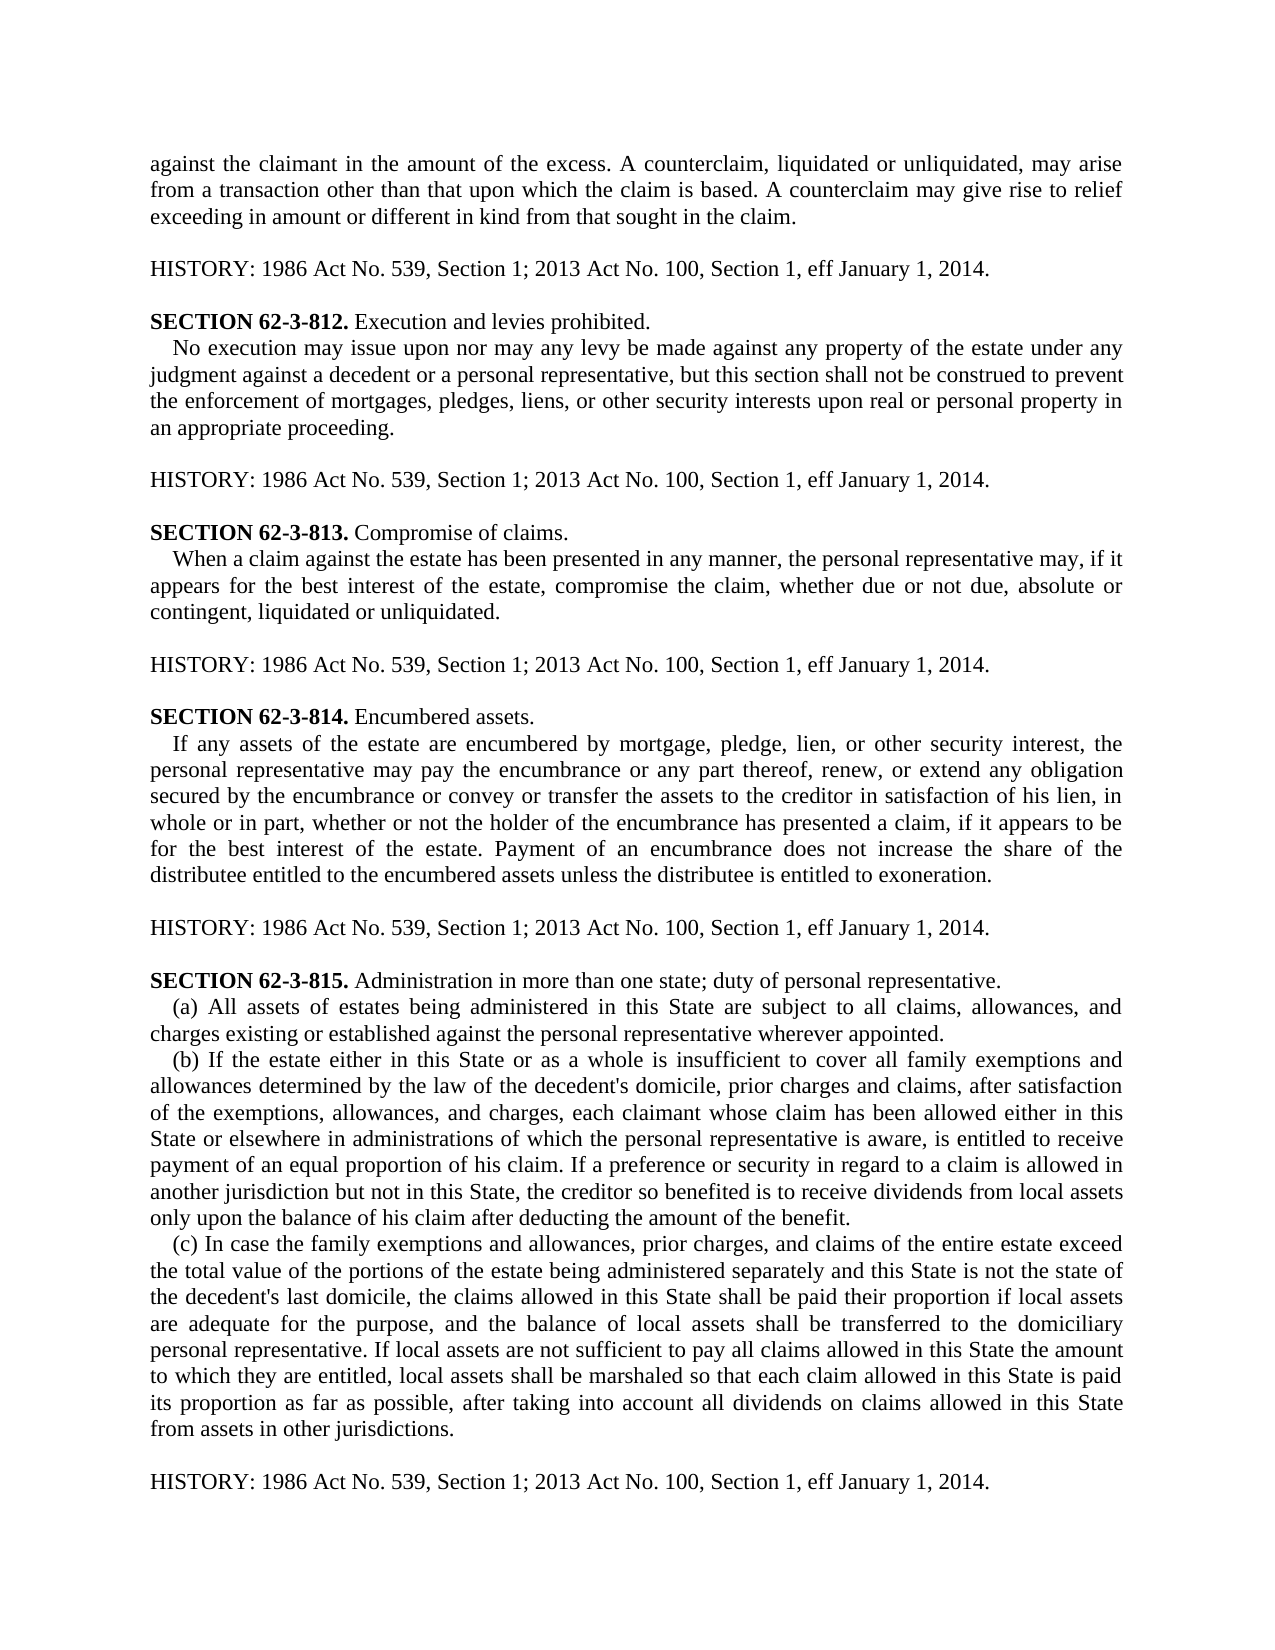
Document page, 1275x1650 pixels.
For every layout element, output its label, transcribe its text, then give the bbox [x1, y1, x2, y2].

text When a claim against the estate has been presented in any manner, the personal representative may, if it appears for the best interest of the estate, compromise the claim, whether due or not due, absolute or contingent, liquidated or unliquidated. [150, 545, 1125, 624]
text SECTION 62-3-813. Compromise of claims. [150, 519, 1125, 545]
text HISTORY: 1986 Act No. 539, Section 1; 2013 Act No. 100, Section 1, eff January 1, 2014. [150, 466, 1125, 493]
text SECTION 62-3-812. Execution and levies prohibited. [150, 308, 1125, 334]
text HISTORY: 1986 Act No. 539, Section 1; 2013 Act No. 100, Section 1, eff January 1, 2014. [150, 914, 1125, 941]
text (c) In case the family exemptions and allowances, prior charges, and claims of the entire estate exceed the total value of the portions of the estate being administered separately and this State is not the state of the decedent's last domicile, the claims allowed in this State shall be paid their proportion if local assets are adequate for the purpose, and the balance of local assets shall be transferred to the domiciliary personal representative. If local assets are not sufficient to pay all claims allowed in this State the amount to which they are entitled, local assets shall be marshaled so that each claim allowed in this State is paid its proportion as far as possible, after taking into account all dividends on claims allowed in this State from assets in other jurisdictions. [150, 1231, 1125, 1441]
text HISTORY: 1986 Act No. 539, Section 1; 2013 Act No. 100, Section 1, eff January 1, 2014. [150, 651, 1125, 677]
text HISTORY: 1986 Act No. 539, Section 1; 2013 Act No. 100, Section 1, eff January 1, 2014. [150, 1468, 1125, 1494]
text HISTORY: 1986 Act No. 539, Section 1; 2013 Act No. 100, Section 1, eff January 1, 2014. [150, 255, 1125, 282]
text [150, 150, 1125, 229]
text (b) If the estate either in this State or as a whole is insufficient to cover all family exemptions and allowances determined by the law of the decedent's domicile, prior charges and claims, after satisfaction of the exemptions, allowances, and charges, each claimant whose claim has been allowed either in this State or elsewhere in administrations of which the personal representative is aware, is entitled to receive payment of an equal proportion of his claim. If a preference or security in regard to a claim is allowed in another jurisdiction but not in this State, the creditor so benefited is to receive dividends from local assets only upon the balance of his claim after deducting the amount of the benefit. [150, 1046, 1125, 1231]
text No execution may issue upon nor may any levy be made against any property of the estate under any judgment against a decedent or a personal representative, but this section shall not be construed to prevent the enforcement of mortgages, pledges, liens, or other security interests upon real or personal property in an appropriate proceeding. [150, 334, 1125, 440]
text SECTION 62-3-814. Encumbered assets. [150, 703, 1125, 730]
text SECTION 62-3-815. Administration in more than one state; duty of personal representative. [150, 967, 1125, 993]
text If any assets of the estate are encumbered by mortgage, pledge, lien, or other security interest, the personal representative may pay the encumbrance or any part thereof, renew, or extend any obligation secured by the encumbrance or convey or transfer the assets to the creditor in satisfaction of his lien, in whole or in part, whether or not the holder of the encumbrance has presented a claim, if it appears to be for the best interest of the estate. Payment of an encumbrance does not increase the share of the distributee entitled to the encumbered assets unless the distributee is entitled to exoneration. [150, 730, 1125, 888]
text (a) All assets of estates being administered in this State are subject to all claims, allowances, and charges existing or established against the personal representative wherever appointed. [150, 993, 1125, 1046]
